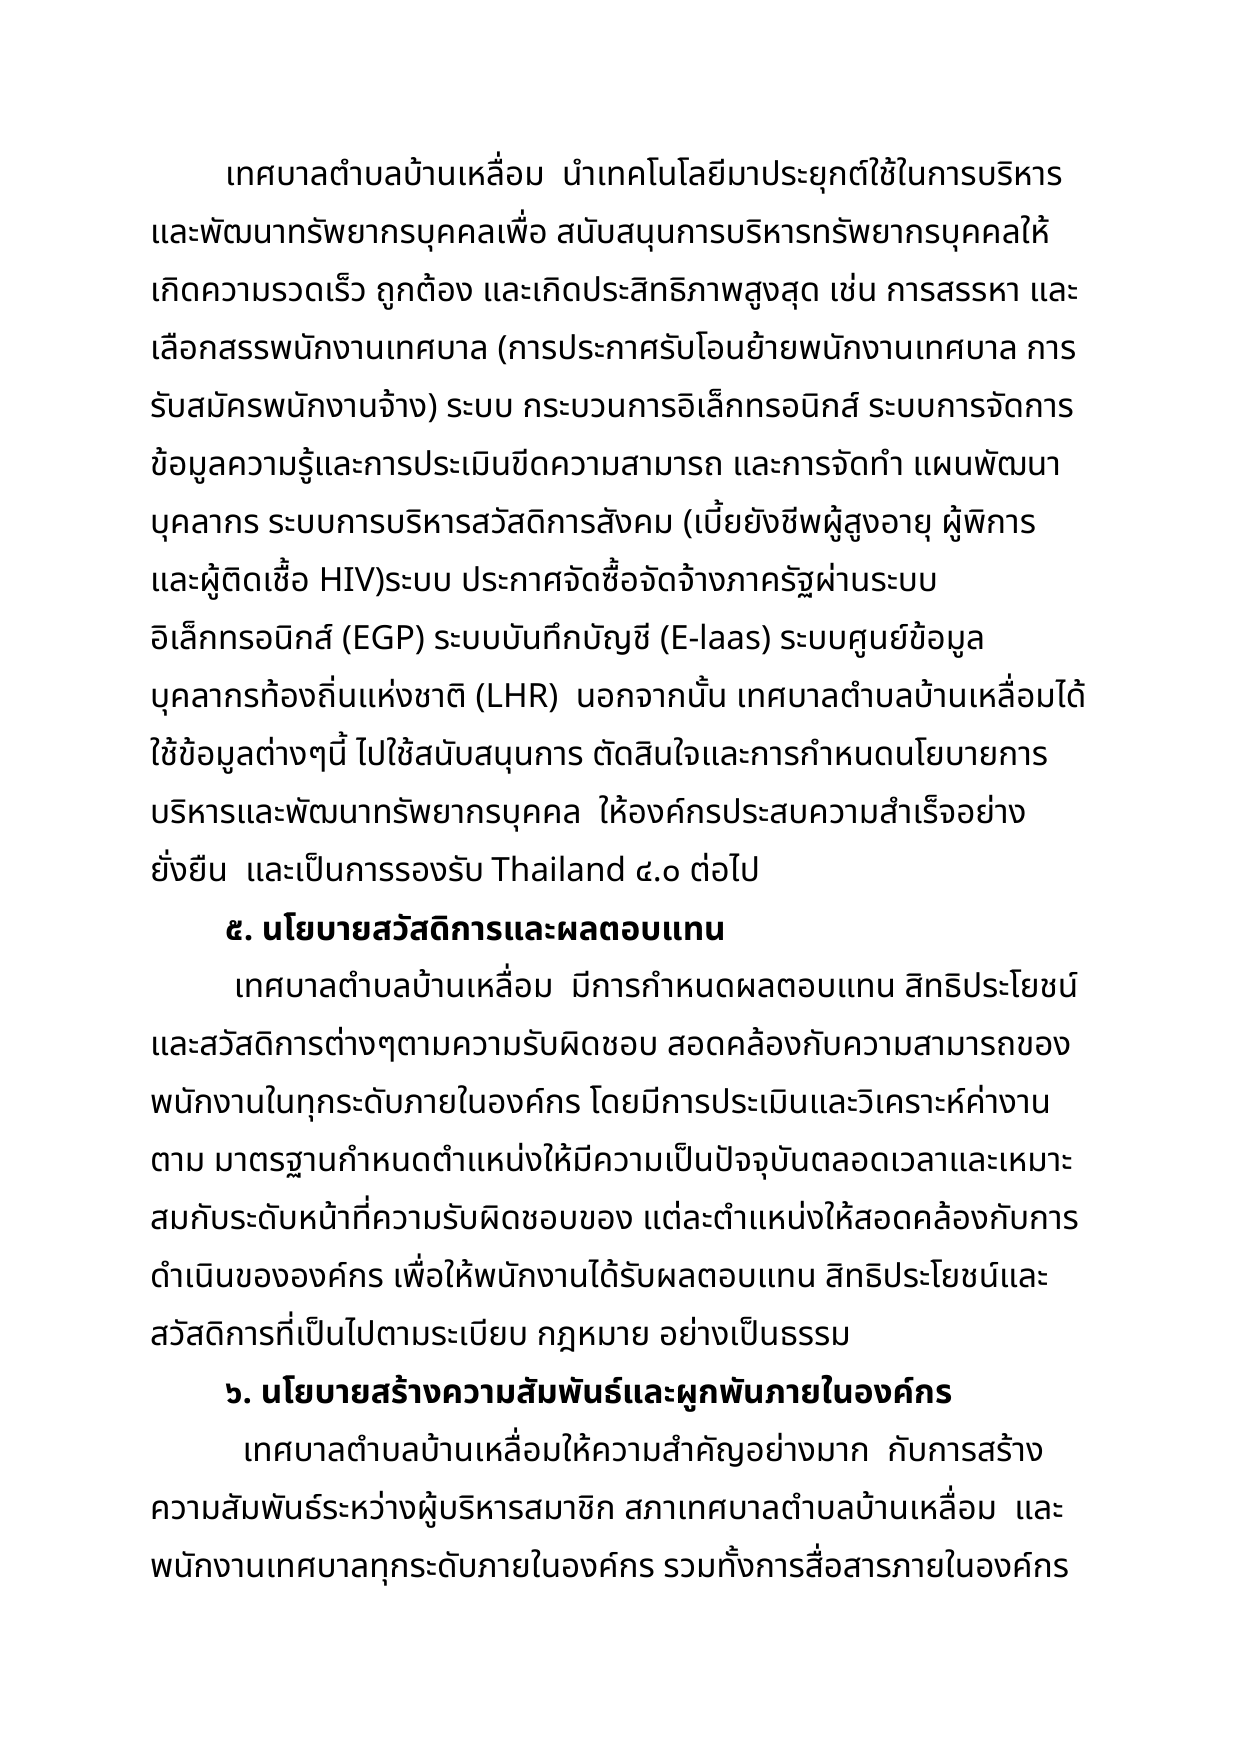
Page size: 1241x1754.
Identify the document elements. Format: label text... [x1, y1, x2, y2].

text เทศบาลตำบลบ้านเหลื่อม นำเทคโนโลยีมาประยุกต์ใช้ในการบริหารและพัฒนาทรัพยากรบุคคลเพื่อ สนับสนุนการบริหารทรัพยากรบุคคลให้เกิดความรวดเร็ว ถูกต้อง และเกิดประสิทธิภาพสูงสุด เช่น การสรรหา และเลือกสรรพนักงานเทศบาล (การประกาศรับโอนย้ายพนักงานเทศบาล การรับสมัครพนักงานจ้าง) ระบบ กระบวนการอิเล็กทรอนิกส์ ระบบการจัดการข้อมูลความรู้และการประเมินขีดความสามารถ และการจัดทำ แผนพัฒนาบุคลากร ระบบการบริหารสวัสดิการสังคม (เบี้ยยังชีพผู้สูงอายุ ผู้พิการ และผู้ติดเชื้อ HIV)ระบบ ประกาศจัดซื้อจัดจ้างภาครัฐผ่านระบบอิเล็กทรอนิกส์ (EGP) ระบบบันทึกบัญชี (E-laas) ระบบศูนย์ข้อมูล บุคลากรท้องถิ่นแห่งชาติ (LHR) นอกจากนั้น เทศบาลตำบลบ้านเหลื่อมได้ใช้ข้อมูลต่างๆนี้ ไปใช้สนับสนุนการ ตัดสินใจและการกำหนดนโยบายการบริหารและพัฒนาทรัพยากรบุคคล ให้องค์กรประสบความสำเร็จอย่าง ยั่งยืน และเป็นการรองรับThailand ๔.๐ ต่อไป [150, 150, 1090, 897]
text ๖. นโยบายสร้างความสัมพันธ์และผูกพันภายในองค์กร [150, 1368, 1090, 1418]
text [150, 1426, 1090, 1592]
text ๕. นโยบายสวัสดิการและผลตอบแทน [150, 904, 1090, 955]
text เทศบาลตำบลบ้านเหลื่อม มีการกำหนดผลตอบแทน สิทธิประโยชน์ และสวัสดิการต่างๆตามความรับผิดชอบ สอดคล้องกับความสามารถของพนักงานในทุกระดับภายในองค์กร โดยมีการประเมินและวิเคราะห์ค่างานตาม มาตรฐานกำหนดตำแหน่งให้มีความเป็นปัจจุบันตลอดเวลาและเหมาะสมกับระดับหน้าที่ความรับผิดชอบของ แต่ละตำแหน่งให้สอดคล้องกับการดำเนินขององค์กร เพื่อให้พนักงานได้รับผลตอบแทน สิทธิประโยชน์และ สวัสดิการที่เป็นไปตามระเบียบ กฎหมาย อย่างเป็นธรรม [150, 962, 1090, 1360]
